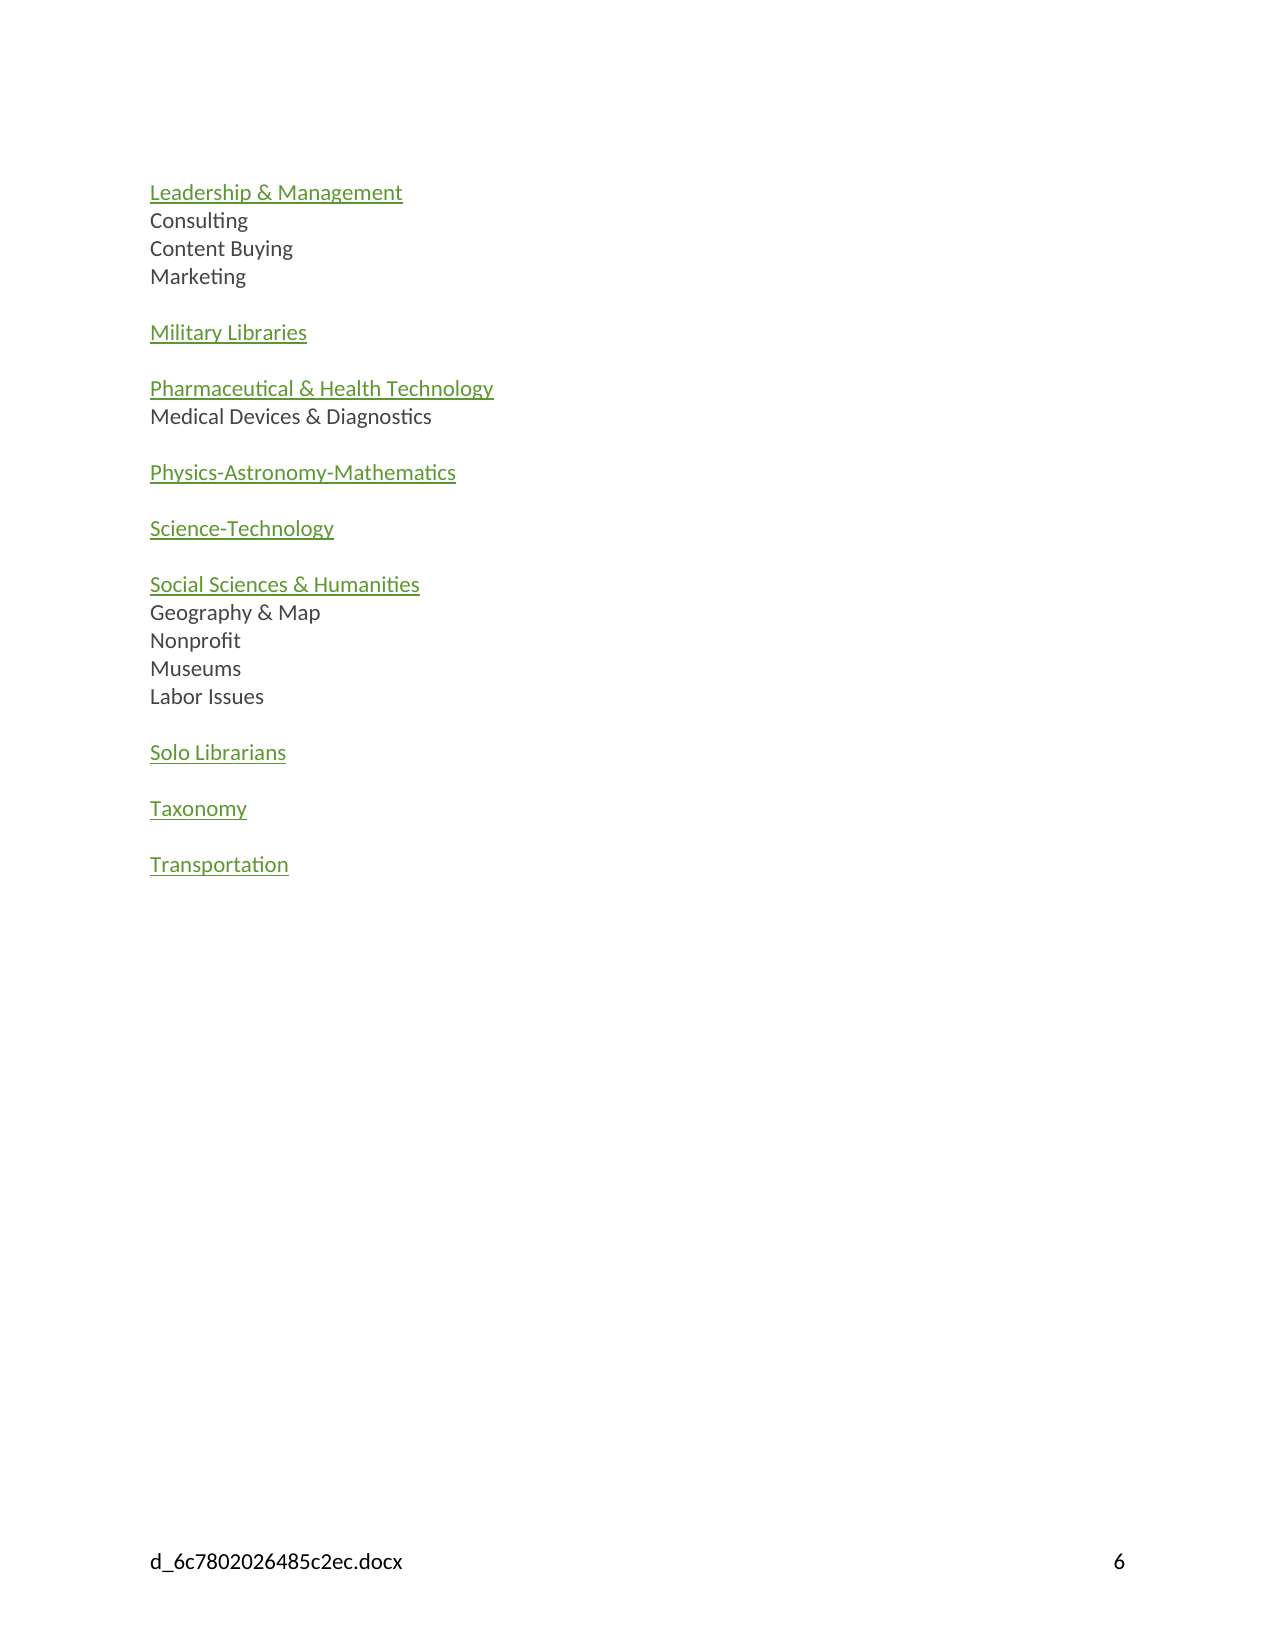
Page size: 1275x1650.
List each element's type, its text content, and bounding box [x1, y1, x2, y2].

text Pharmaceutical & Health Technology Medical Devices & Diagnostics [150, 374, 1125, 430]
text Physics-Astronomy-Mathematics [150, 458, 1125, 486]
text Military Libraries [150, 318, 1125, 346]
text Science-Technology [150, 514, 1125, 542]
text Social Sciences & Humanities Geography & Map Nonprofit Museums Labor Issues [150, 570, 1125, 710]
text Solo Librarians [150, 738, 1125, 766]
text Leadership & Management Consulting Content Buying Marketing [150, 178, 1125, 290]
text Transportation [150, 851, 1125, 878]
text Taxonomy [150, 794, 1125, 822]
